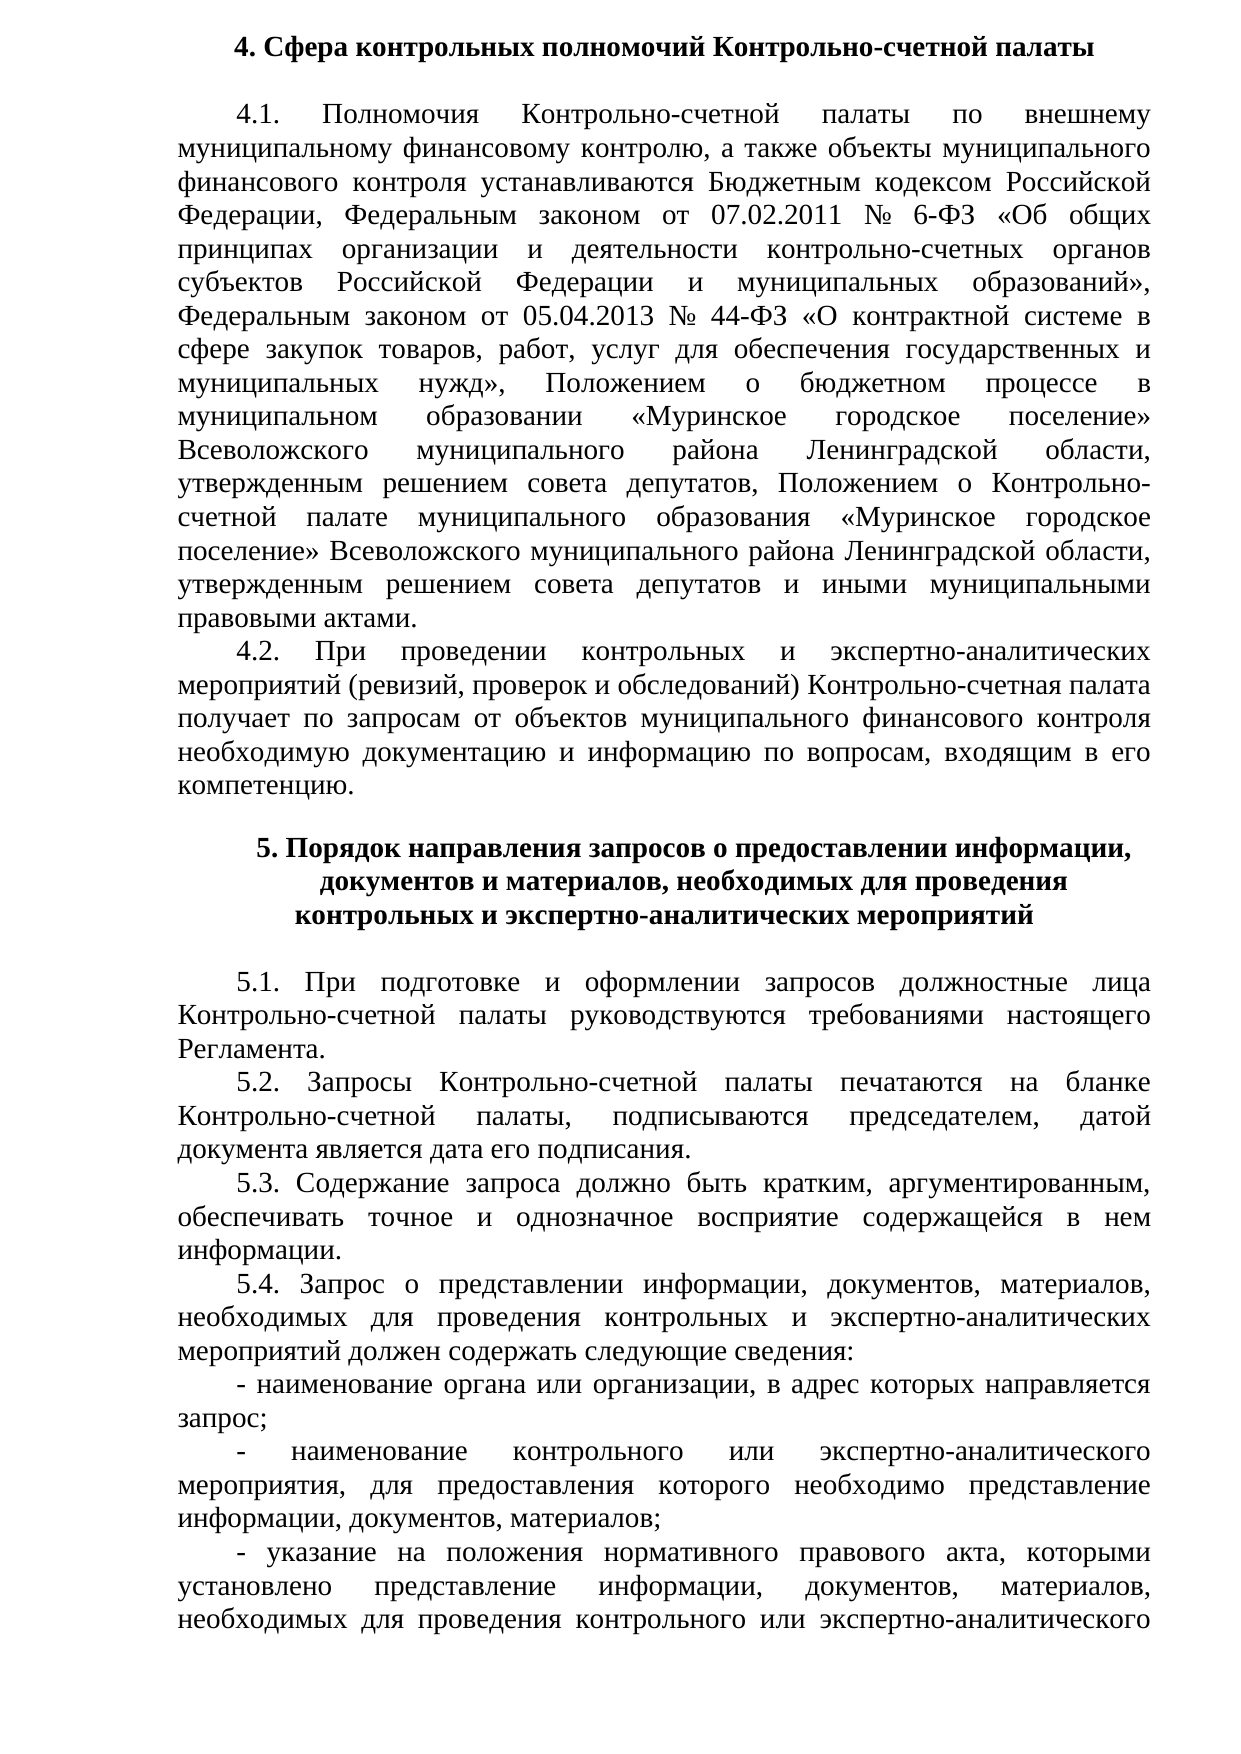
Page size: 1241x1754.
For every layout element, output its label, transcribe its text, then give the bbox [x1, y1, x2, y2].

text 5.1. При подготовке и оформлении запросов должностные лица Контрольно-счетной палаты руководствуются требованиями настоящего Регламента. [177, 964, 1152, 1064]
text 5.4. Запрос о представлении информации, документов, материалов, необходимых для проведения контрольных и экспертно-аналитических мероприятий должен содержать следующие сведения: [177, 1266, 1152, 1366]
text - наименование контрольного или экспертно-аналитического мероприятия, для предоставления которого необходимо представление информации, документов, материалов; [177, 1433, 1152, 1534]
text документов и материалов, необходимых для проведения контрольных и экспертно-аналитических мероприятий [177, 863, 1152, 930]
text 4.2. При проведении контрольных и экспертно-аналитических мероприятий (ревизий, проверок и обследований) Контрольно-счетная палата получает по запросам от объектов муниципального финансового контроля необходимую документацию и информацию по вопросам, входящим в его компетенцию. [177, 633, 1152, 801]
text 5. Порядок направления запросов о предоставлении информации, [177, 830, 1152, 863]
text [177, 1534, 1152, 1635]
text 4.1. Полномочия Контрольно-счетной палаты по внешнему муниципальному финансовому контролю, а также объекты муниципального финансового контроля устанавливаются Бюджетным кодексом Российской Федерации, Федеральным законом от 07.02.2011 № 6-ФЗ «Об общих принципах организации и деятельности контрольно-счетных органов субъектов Российской Федерации и муниципальных образований», Федеральным законом от 05.04.2013 № 44-ФЗ «О контрактной системе в сфере закупок товаров, работ, услуг для обеспечения государственных и муниципальных нужд», Положением о бюджетном процессе в муниципальном образовании «Муринское городское поселение» Всеволожского муниципального района Ленинградской области, утвержденным решением совета депутатов, Положением о Контрольно-счетной палате муниципального образования «Муринское городское поселение» Всеволожского муниципального района Ленинградской области, утвержденным решением совета депутатов и иными муниципальными правовыми актами. [177, 97, 1152, 633]
text 5.3. Содержание запроса должно быть кратким, аргументированным, обеспечивать точное и однозначное восприятие содержащейся в нем информации. [177, 1165, 1152, 1266]
text 4. Сфера контрольных полномочий Контрольно-счетной палаты [177, 29, 1152, 63]
text - наименование органа или организации, в адрес которых направляется запрос; [177, 1366, 1152, 1433]
text 5.2. Запросы Контрольно-счетной палаты печатаются на бланке Контрольно-счетной палаты, подписываются председателем, датой документа является дата его подписания. [177, 1064, 1152, 1165]
